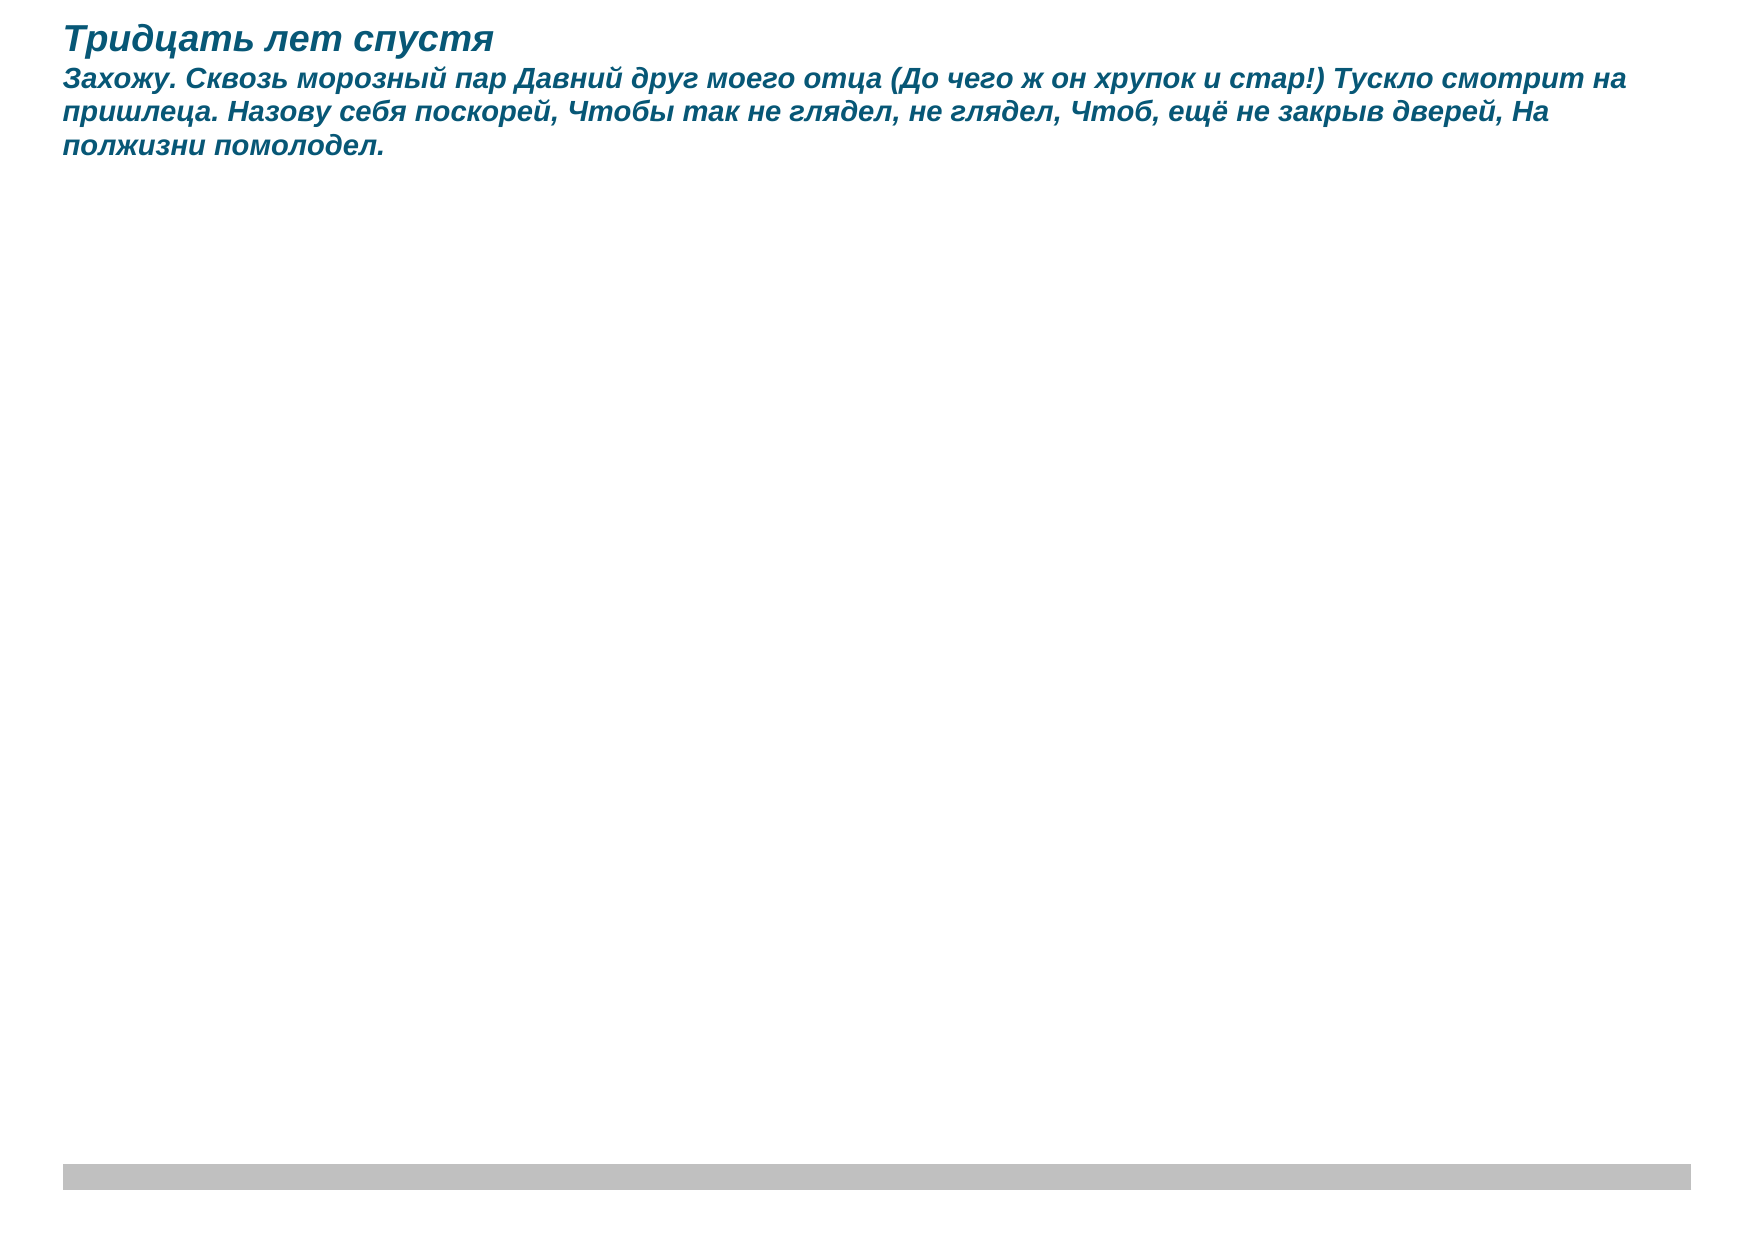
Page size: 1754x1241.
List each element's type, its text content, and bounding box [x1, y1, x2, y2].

subtitle Тридцать лет спустя [62, 17, 1691, 60]
text Захожу. Сквозь морозный пар [62, 61, 1691, 161]
